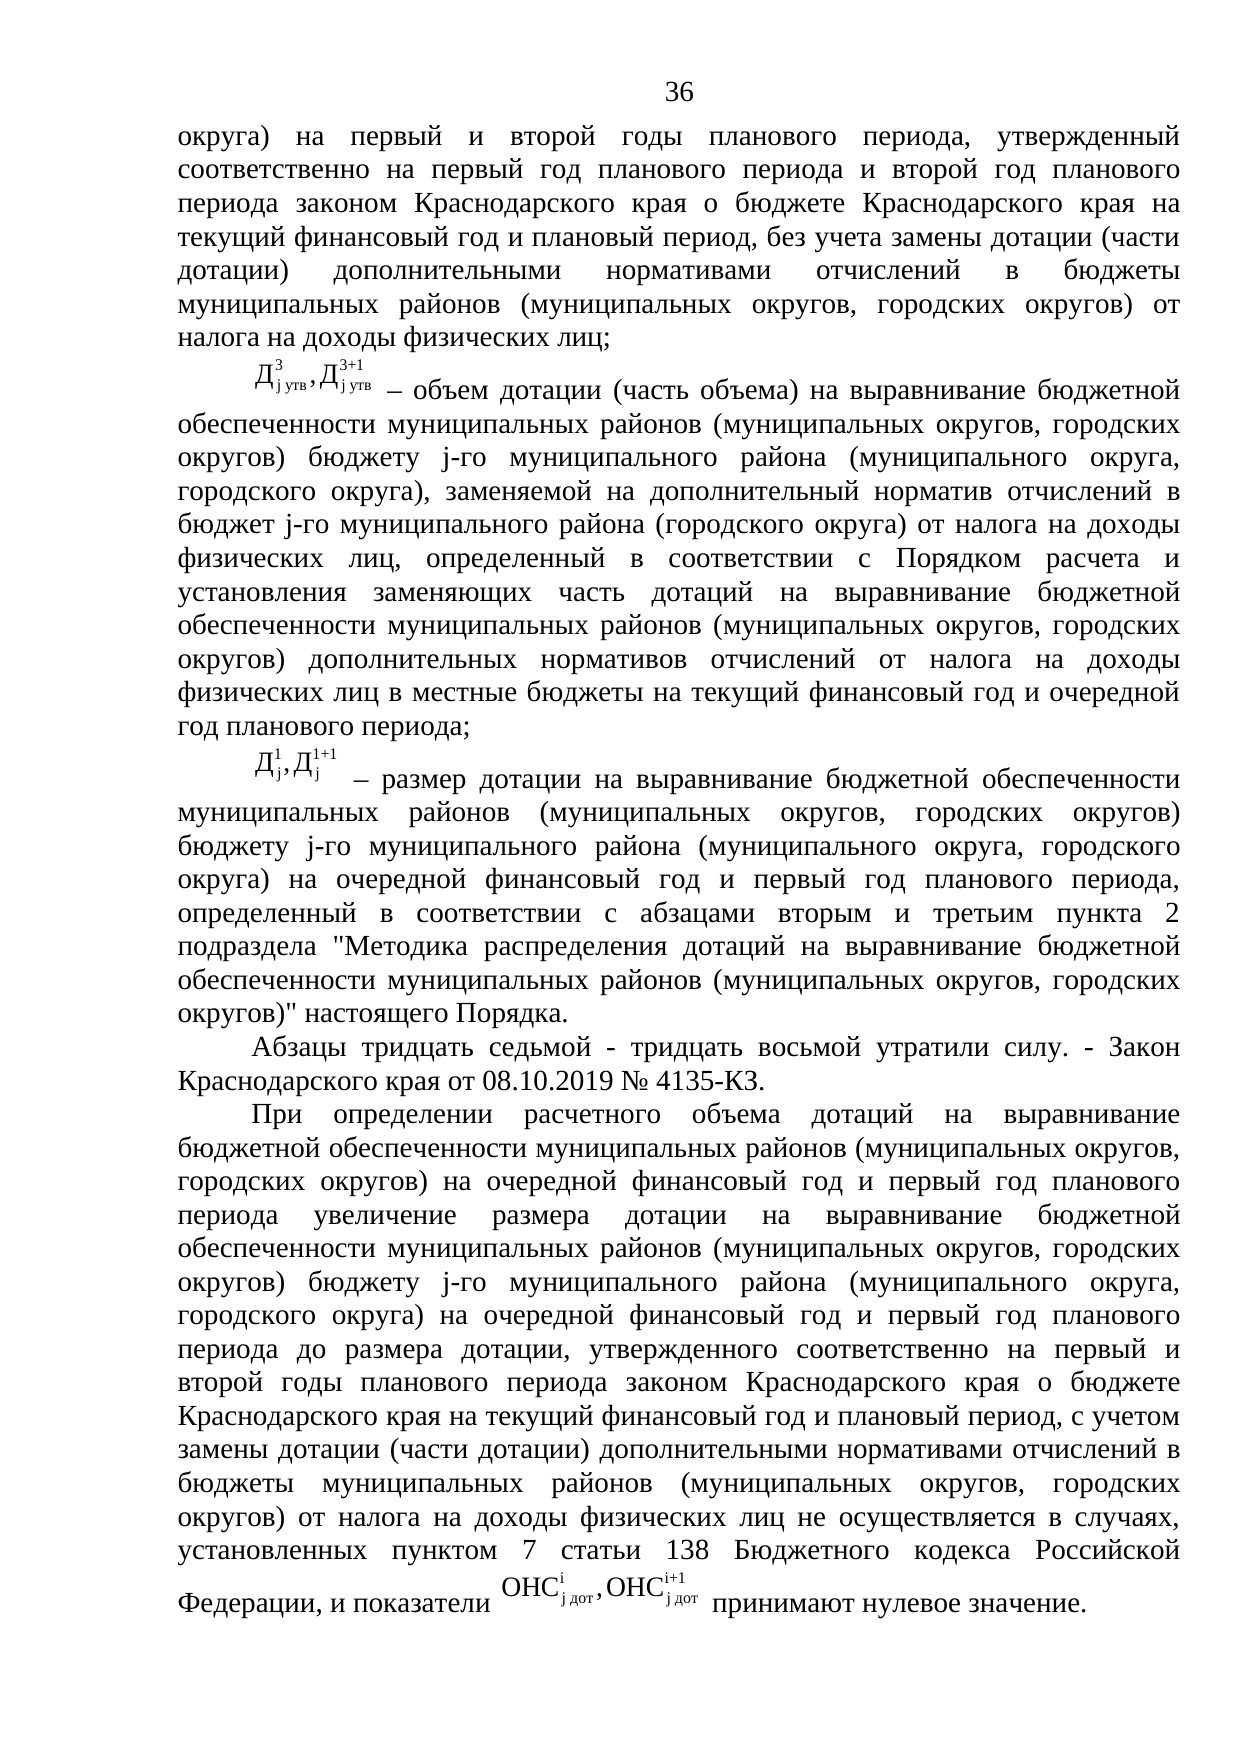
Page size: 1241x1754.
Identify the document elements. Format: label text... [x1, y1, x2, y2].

text Абзацы тридцать седьмой - тридцать восьмой утратили силу. - Закон Краснодарского края от 08.10.2019 № 4135-КЗ. [177, 1029, 1181, 1096]
text – размер дотации на выравнивание бюджетной обеспеченности муниципальных районов (муниципальных округов, городских округов) бюджету j-го муниципального района (муниципального округа, городского округа) на очередной финансовый год и первый год планового периода, определенный в соответствии с абзацами вторым и третьим пункта 2 подраздела "Методика распределения дотаций на выравнивание бюджетной обеспеченности муниципальных районов (муниципальных округов, городских округов)" настоящего Порядка. [177, 741, 1181, 1029]
text – объем дотации (часть объема) на выравнивание бюджетной обеспеченности муниципальных районов (муниципальных округов, городских округов) бюджету j-го муниципального района (муниципального округа, городского округа), заменяемой на дополнительный норматив отчислений в бюджет j-го муниципального района (городского округа) от налога на доходы физических лиц, определенный в соответствии с Порядком расчета и установления заменяющих часть дотаций на выравнивание бюджетной обеспеченности муниципальных районов (муниципальных округов, городских округов) дополнительных нормативов отчислений от налога на доходы физических лиц в местные бюджеты на текущий финансовый год и очередной год планового периода; [177, 353, 1181, 741]
text При определении расчетного объема дотаций на выравнивание бюджетной обеспеченности муниципальных районов (муниципальных округов, городских округов) на очередной финансовый год и первый год планового периода увеличение размера дотации на выравнивание бюджетной обеспеченности муниципальных районов (муниципальных округов, городских округов) бюджету j-го муниципального района (муниципального округа, городского округа) на очередной финансовый год и первый год планового периода до размера дотации, утвержденного соответственно на первый и второй годы планового периода законом Краснодарского края о бюджете Краснодарского края на текущий финансовый год и плановый период, с учетом замены дотации (части дотации) дополнительными нормативами отчислений в бюджеты муниципальных районов (муниципальных округов, городских округов) от налога на доходы физических лиц не осуществляется в случаях, установленных пунктом 7 статьи 138 Бюджетного кодекса Российской Федерации, и показатели принимают нулевое значение. [177, 1096, 1181, 1619]
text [177, 118, 1181, 353]
